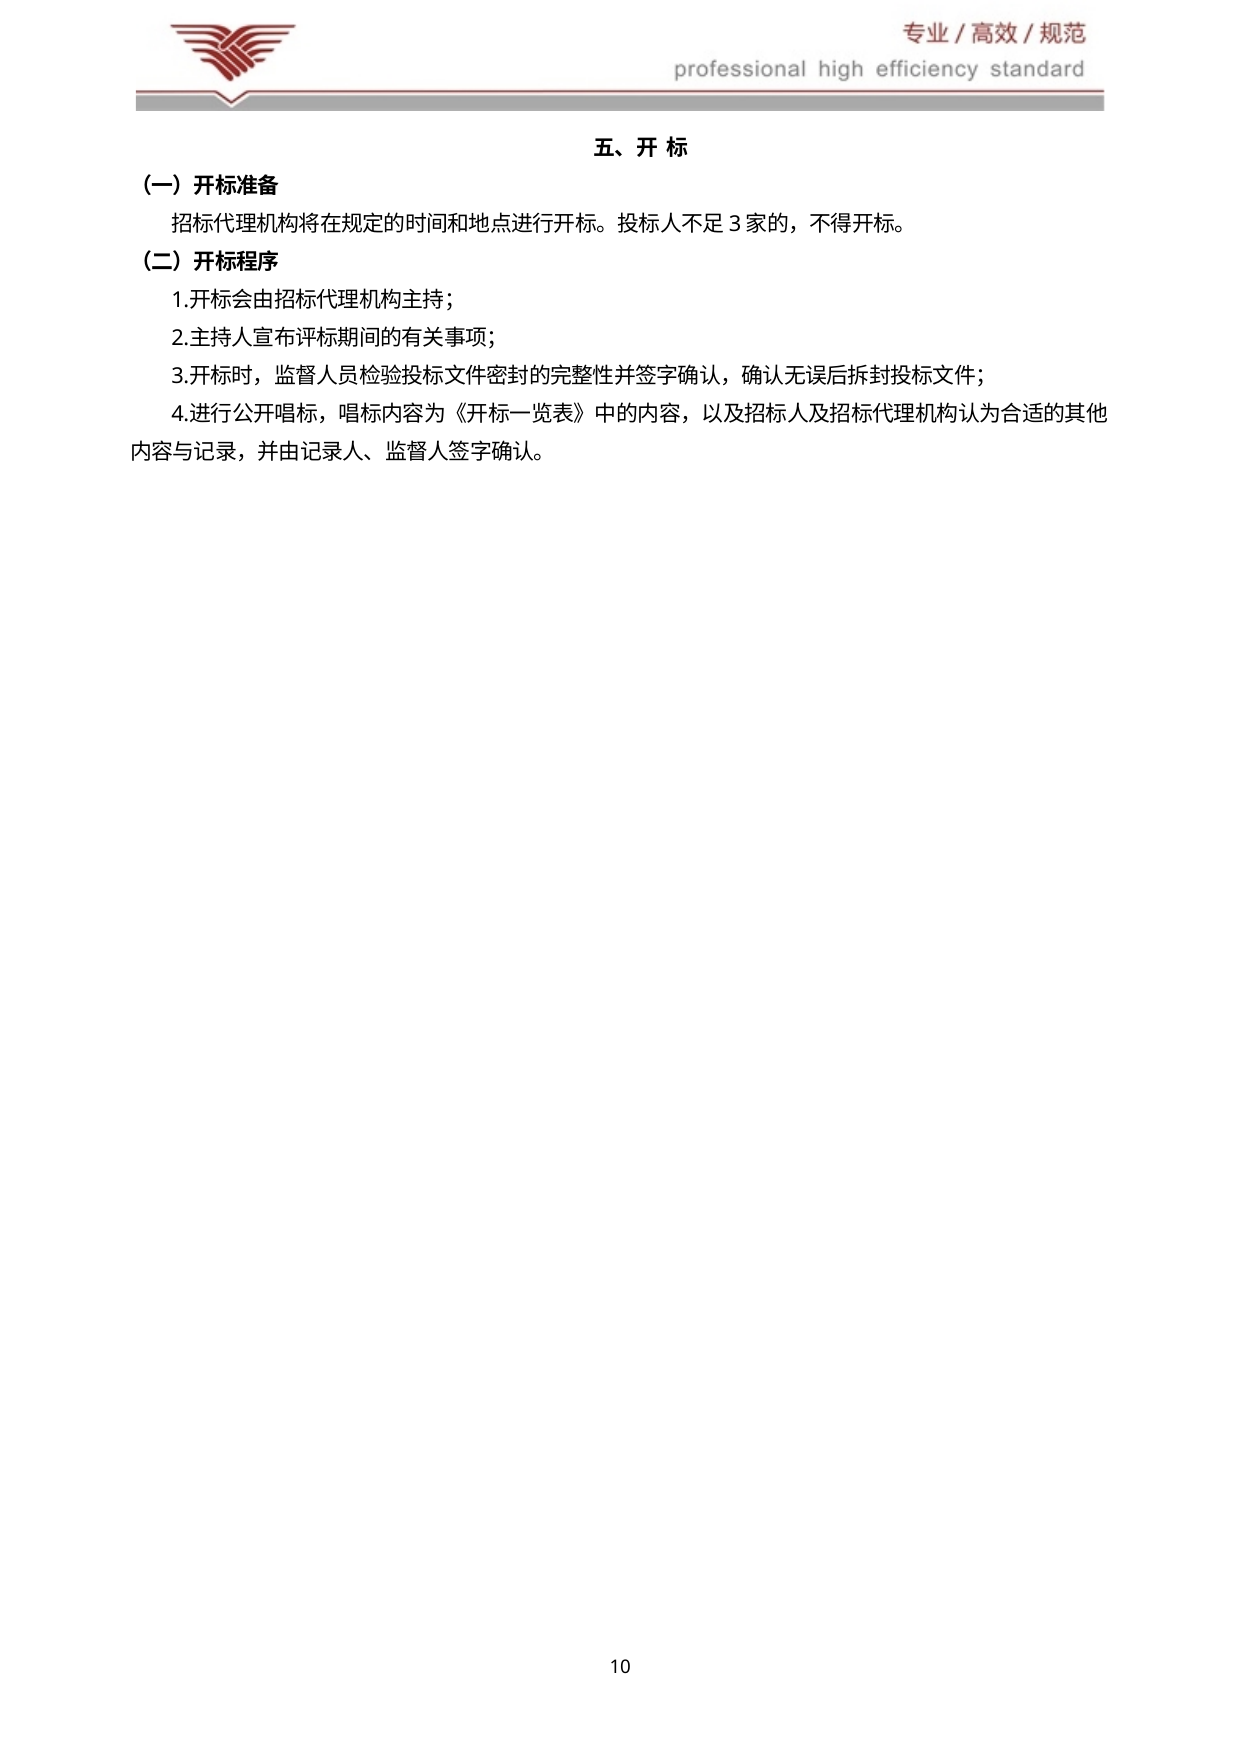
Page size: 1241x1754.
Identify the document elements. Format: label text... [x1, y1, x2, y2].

text （二）开标程序 [130, 244, 1110, 276]
text 五、开 标 [130, 130, 1110, 162]
picture [135, 0, 1105, 111]
text 招标代理机构将在规定的时间和地点进行开标。投标人不足3家的，不得开标。 [130, 206, 1110, 237]
text （一）开标准备 [130, 168, 1110, 199]
text 1.开标会由招标代理机构主持； [130, 282, 1110, 313]
text 2.主持人宣布评标期间的有关事项； [130, 320, 1110, 352]
text 3.开标时，监督人员检验投标文件密封的完整性并签字确认，确认无误后拆封投标文件； [130, 358, 1110, 390]
text 4.进行公开唱标，唱标内容为《开标一览表》中的内容，以及招标人及招标代理机构认为合适的其他内容与记录，并由记录人、监督人签字确认。 [130, 396, 1110, 466]
